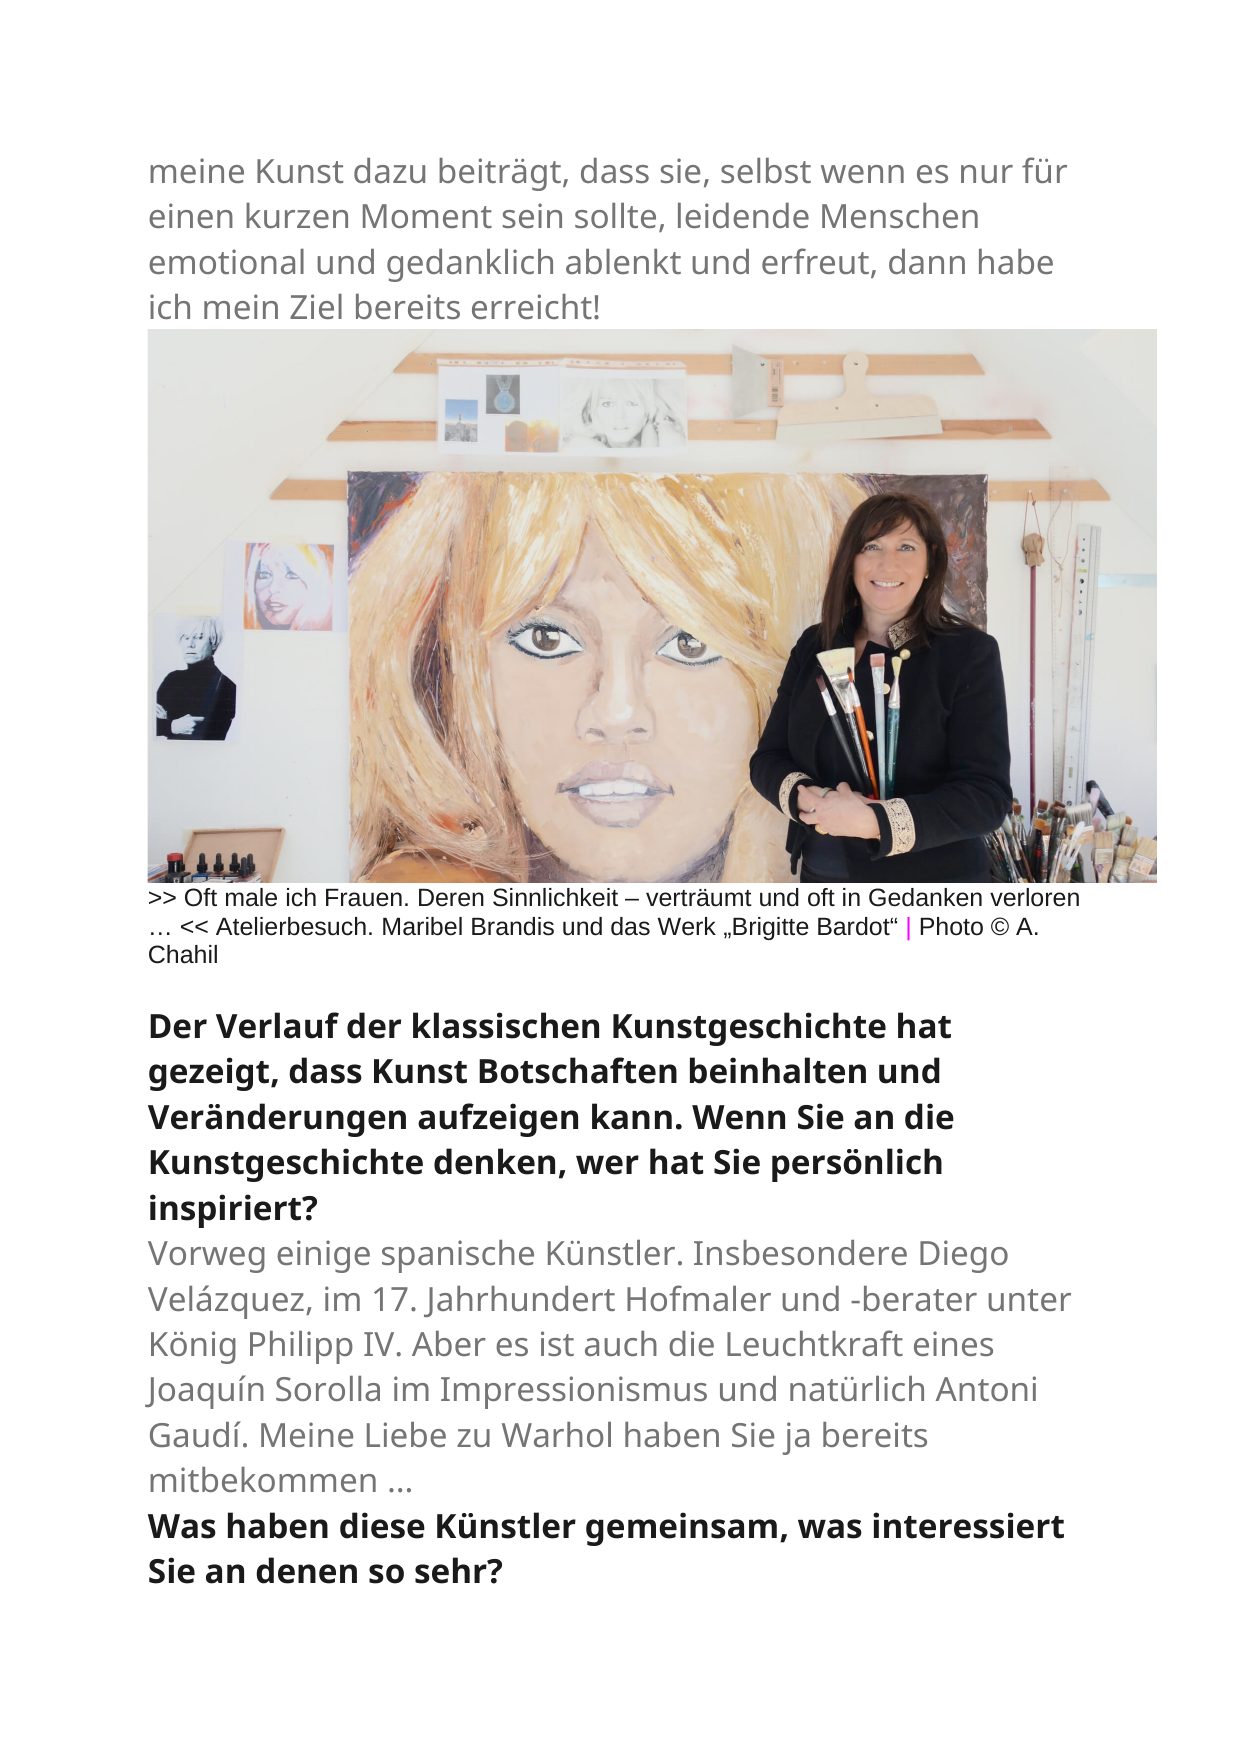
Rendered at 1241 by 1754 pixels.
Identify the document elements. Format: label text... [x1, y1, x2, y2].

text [148, 148, 1093, 329]
text >> Oft male ich Frauen. Deren Sinnlichkeit – verträumt und oft in Gedanken verloren … << Atelierbesuch. Maribel Brandis und das Werk „Brigitte Bardot“ | Photo © A. Chahil [148, 883, 1093, 969]
text Der Verlauf der klassischen Kunstgeschichte hat gezeigt, dass Kunst Botschaften beinhalten und Veränderungen aufzeigen kann. Wenn Sie an die Kunstgeschichte denken, wer hat Sie persönlich inspiriert? [148, 1003, 1093, 1230]
picture [147, 329, 1157, 883]
text Vorweg einige spanische Künstler. Insbesondere Diego Velázquez, im 17. Jahrhundert Hofmaler und -berater unter König Philipp IV. Aber es ist auch die Leuchtkraft eines Joaquín Sorolla im Impressionismus und natürlich Antoni Gaudí. Meine Liebe zu Warhol haben Sie ja bereits mitbekommen … [148, 1230, 1093, 1502]
text Was haben diese Künstler gemeinsam, was interessiert Sie an denen so sehr? [148, 1502, 1093, 1593]
